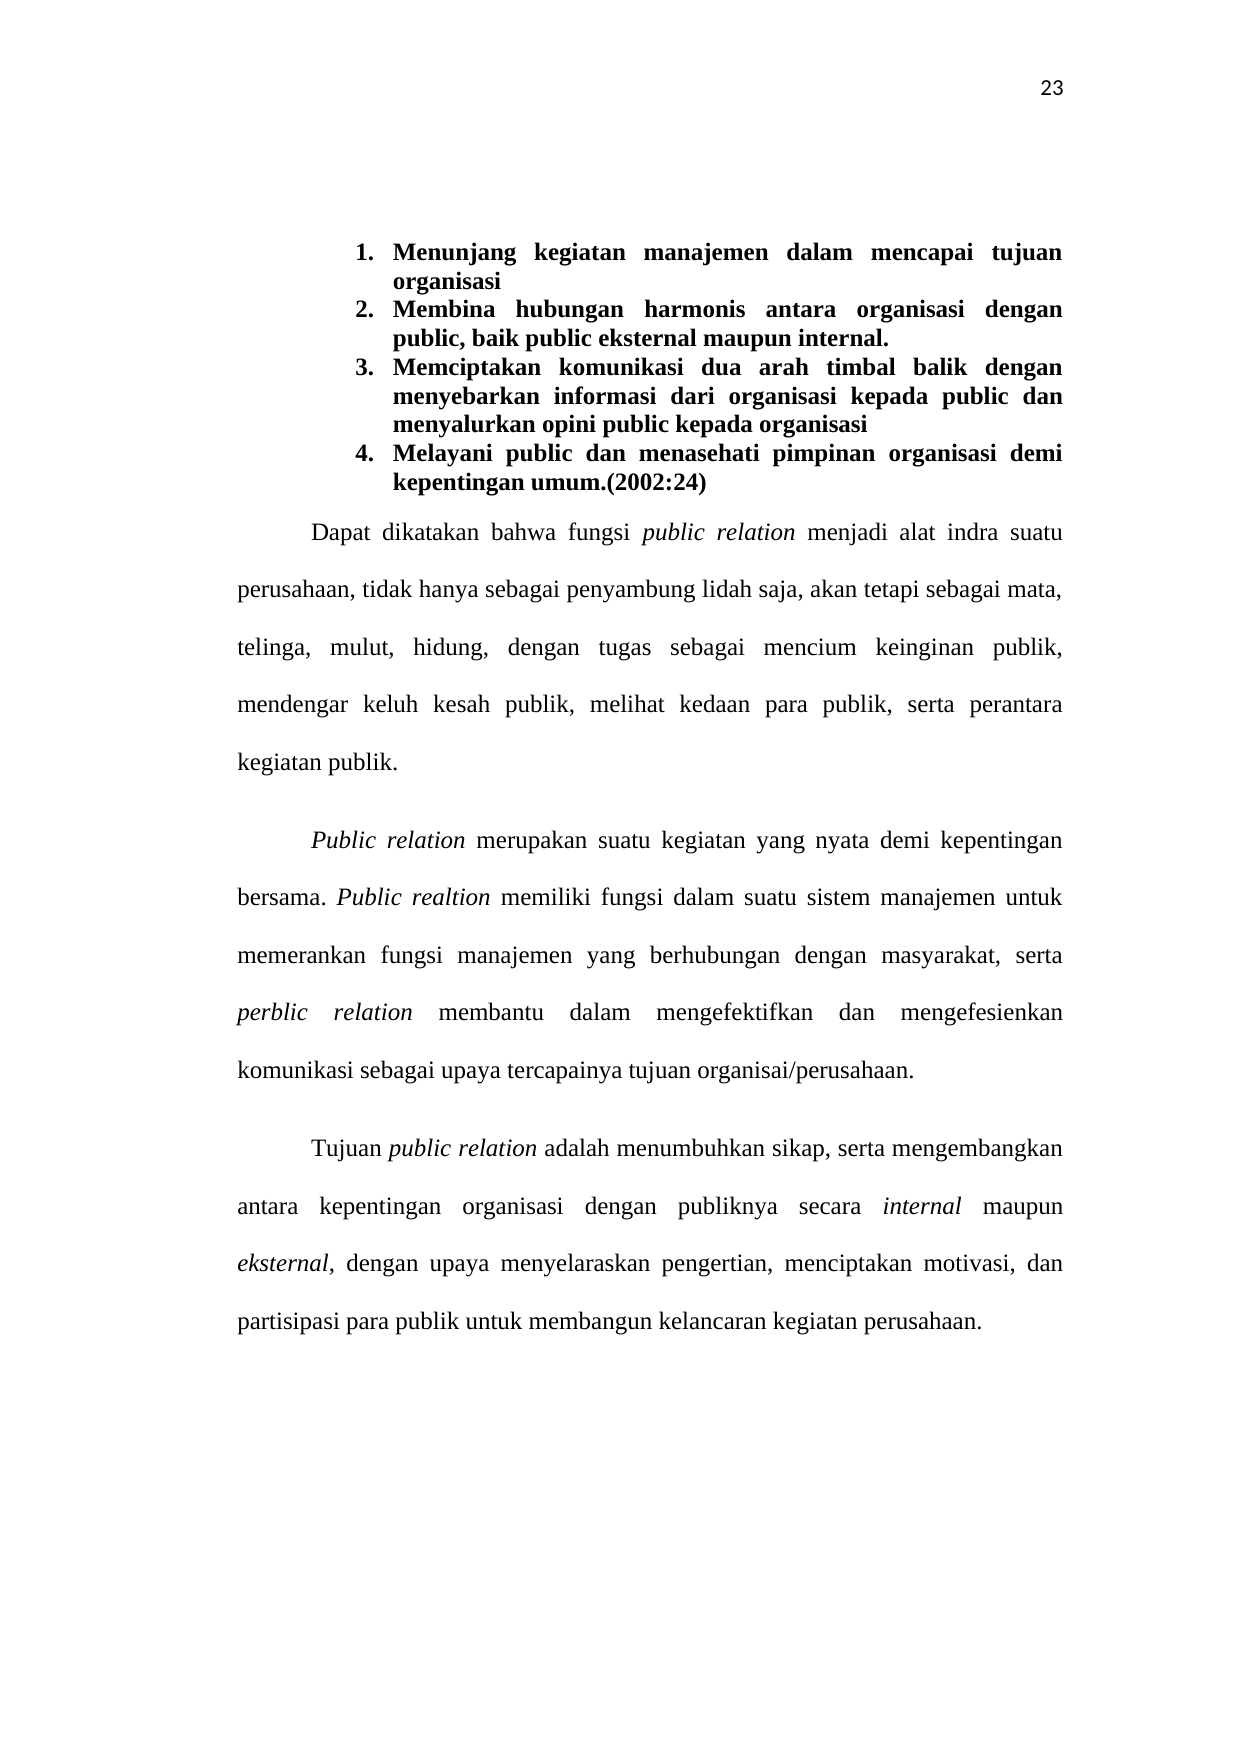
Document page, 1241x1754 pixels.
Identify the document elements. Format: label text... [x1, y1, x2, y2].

list Menunjang kegiatan manajemen dalam mencapai tujuan organisasi [355, 237, 1063, 294]
list Membina hubungan harmonis antara organisasi dengan public, baik public eksternal maupun internal. [355, 294, 1063, 352]
list Melayani public dan menasehati pimpinan organisasi demi kepentingan umum.(2002:24) [355, 438, 1063, 496]
text Dapat dikatakan bahwa fungsi public relation menjadi alat indra suatu perusahaan, tidak hanya sebagai penyambung lidah saja, akan tetapi sebagai mata, telinga, mulut, hidung, dengan tugas sebagai mencium keinginan publik, mendengar keluh kesah publik, melihat kedaan para publik, serta perantara kegiatan publik. [237, 517, 1063, 775]
list Memciptakan komunikasi dua arah timbal balik dengan menyebarkan informasi dari organisasi kepada public dan menyalurkan opini public kepada organisasi [355, 352, 1063, 438]
text Tujuan public relation adalah menumbuhkan sikap, serta mengembangkan antara kepentingan organisasi dengan publiknya secara internal maupun eksternal, dengan upaya menyelaraskan pengertian, menciptakan motivasi, dan partisipasi para publik untuk membangun kelancaran kegiatan perusahaan. [237, 1133, 1063, 1334]
text Public relation merupakan suatu kegiatan yang nyata demi kepentingan bersama. Public realtion memiliki fungsi dalam suatu sistem manajemen untuk memerankan fungsi manajemen yang berhubungan dengan masyarakat, serta perblic relation membantu dalam mengefektifkan dan mengefesienkan komunikasi sebagai upaya tercapainya tujuan organisai/perusahaan. [237, 825, 1063, 1084]
